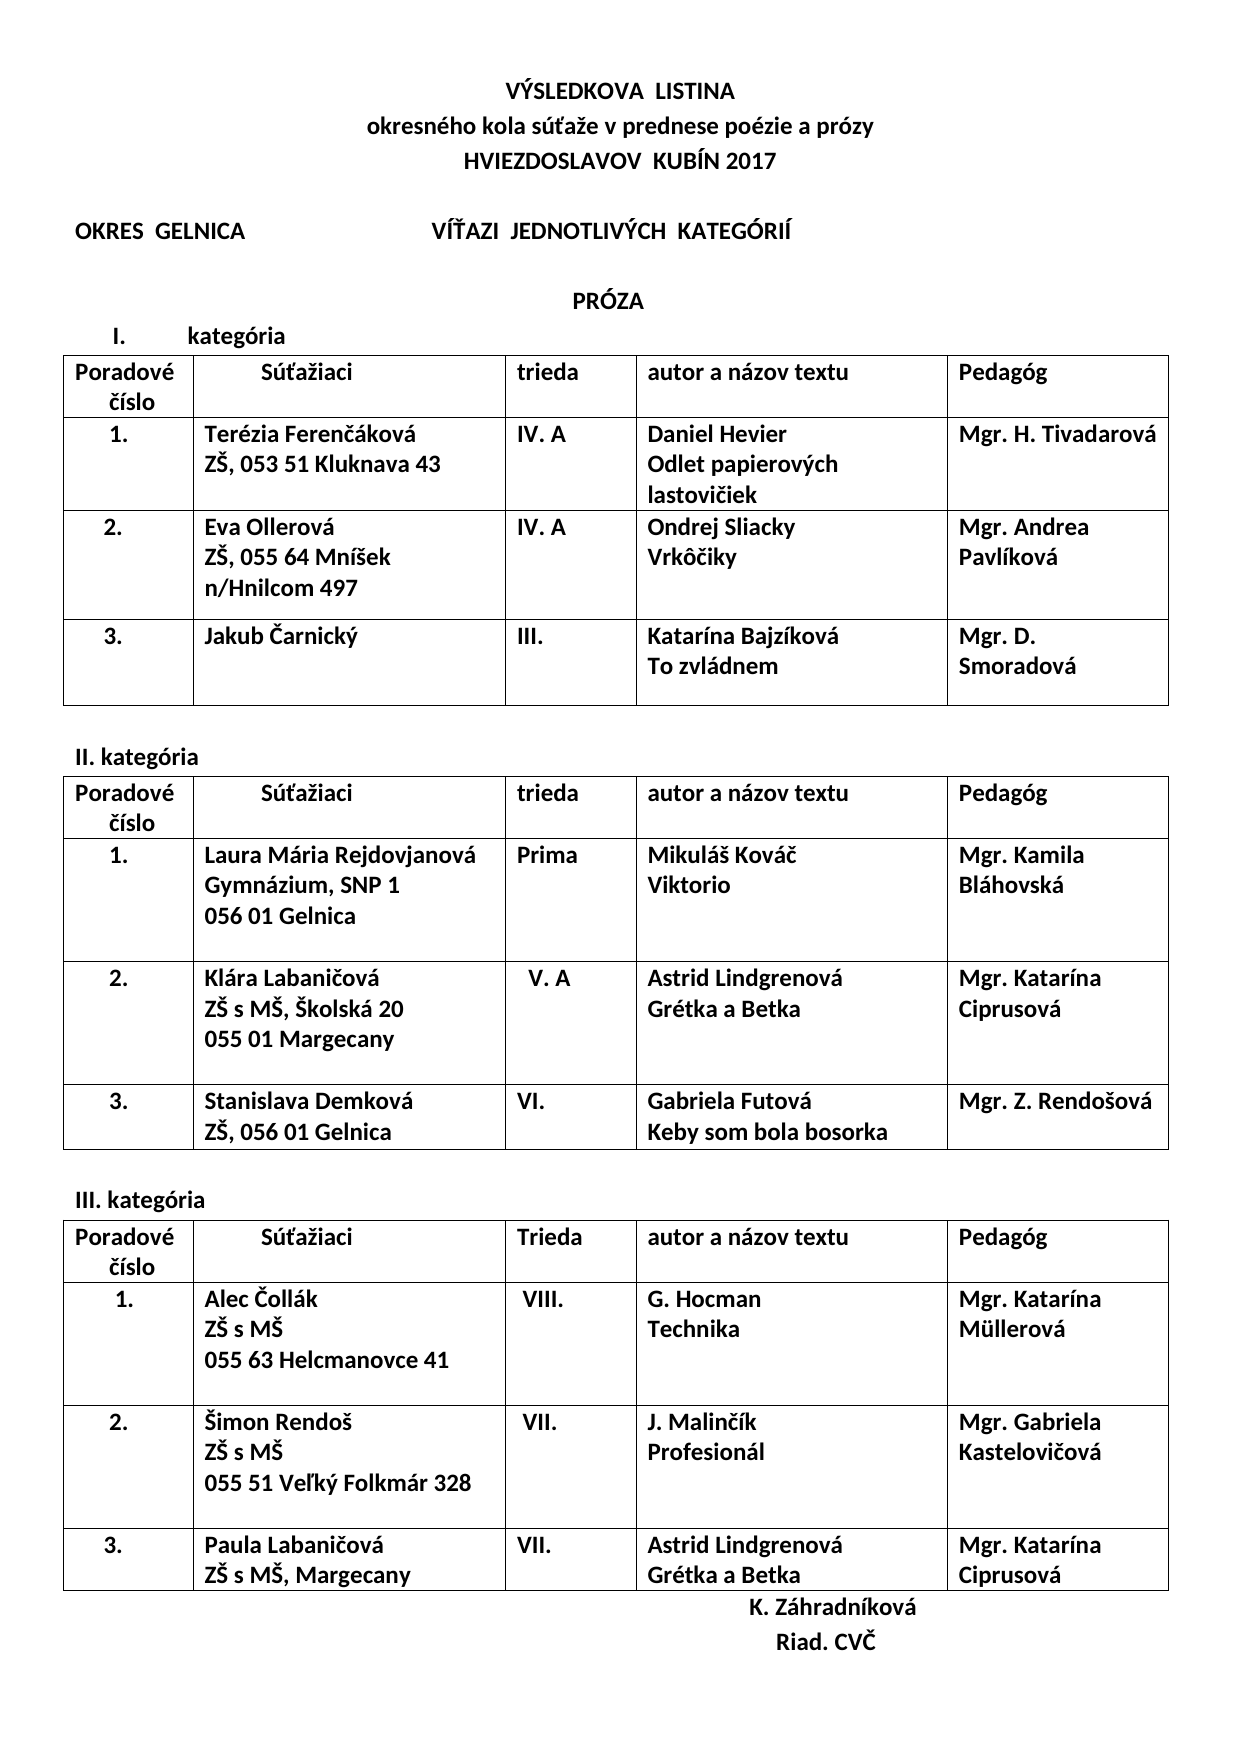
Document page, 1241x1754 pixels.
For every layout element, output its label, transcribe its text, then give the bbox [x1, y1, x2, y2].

table_cell VI. [506, 1085, 636, 1148]
table_cell 1. [64, 418, 193, 510]
text II. kategória [75, 741, 1165, 771]
text okresného kola súťaže v prednese poézie a prózy [75, 110, 1165, 141]
table_header Súťažiaci [194, 1221, 505, 1282]
table_cell 3. [64, 1085, 193, 1148]
table_cell VII. [506, 1529, 636, 1590]
table_header Súťažiaci [194, 777, 505, 838]
table_cell Mikuláš Kováč Viktorio [637, 839, 947, 961]
table_cell Mgr. Katarína Ciprusová [948, 1529, 1168, 1590]
table_header Poradové číslo [64, 777, 193, 838]
table_cell Stanislava Demková ZŠ, 056 01 Gelnica [194, 1085, 505, 1148]
list kategória [112, 320, 1165, 351]
table_header autor a názov textu [637, 777, 947, 838]
text K. Záhradníková [75, 1591, 1165, 1622]
table_cell VII. [506, 1406, 636, 1528]
table_cell J. Malinčík Profesionál [637, 1406, 947, 1528]
text III. kategória [75, 1184, 1165, 1215]
table_cell Paula Labaničová ZŠ s MŠ, Margecany [194, 1529, 505, 1590]
table_header Trieda [506, 1221, 636, 1282]
table_cell 3. [64, 1529, 193, 1590]
table_cell Mgr. Andrea Pavlíková [948, 511, 1168, 619]
table_cell Astrid Lindgrenová Grétka a Betka [637, 962, 947, 1084]
table_cell IV. A [506, 418, 636, 510]
table_cell VIII. [506, 1283, 636, 1405]
table_header Poradové číslo [64, 1221, 193, 1282]
table_cell Eva Ollerová ZŠ, 055 64 Mníšek n/Hnilcom 497 [194, 511, 505, 619]
table_header Pedagóg [948, 777, 1168, 838]
table_cell G. Hocman Technika [637, 1283, 947, 1405]
table_cell 2. [64, 1406, 193, 1528]
table_cell 1. [64, 839, 193, 961]
table_header Pedagóg [948, 1221, 1168, 1282]
table_cell Mgr. Gabriela Kastelovičová [948, 1406, 1168, 1528]
table_cell V. A [506, 962, 636, 1084]
table_cell 1. [64, 1283, 193, 1405]
table_header Súťažiaci [194, 356, 505, 417]
table_cell Alec Čollák ZŠ s MŠ 055 63 Helcmanovce 41 [194, 1283, 505, 1405]
table_cell Daniel Hevier Odlet papierových lastovičiek [637, 418, 947, 510]
table_cell Mgr. Katarína Müllerová [948, 1283, 1168, 1405]
text Riad. CVČ [75, 1626, 1165, 1657]
table_cell Mgr. Kamila Bláhovská [948, 839, 1168, 961]
table_cell Šimon Rendoš ZŠ s MŠ 055 51 Veľký Folkmár 328 [194, 1406, 505, 1528]
table_header autor a názov textu [637, 1221, 947, 1282]
text VÝSLEDKOVA LISTINA [75, 75, 1165, 106]
table_cell 2. [64, 511, 193, 619]
table_header Pedagóg [948, 356, 1168, 417]
table_cell Gabriela Futová Keby som bola bosorka [637, 1085, 947, 1148]
table_cell Mgr. D. Smoradová [948, 620, 1168, 705]
table_cell Klára Labaničová ZŠ s MŠ, Školská 20 055 01 Margecany [194, 962, 505, 1084]
text OKRES GELNICA VÍŤAZI JEDNOTLIVÝCH KATEGÓRIÍ [75, 215, 1165, 246]
table_cell Terézia Ferenčáková ZŠ, 053 51 Kluknava 43 [194, 418, 505, 510]
table_cell Mgr. Z. Rendošová [948, 1085, 1168, 1148]
table_cell Mgr. H. Tivadarová [948, 418, 1168, 510]
table_cell 3. [64, 620, 193, 705]
table_header autor a názov textu [637, 356, 947, 417]
text HVIEZDOSLAVOV KUBÍN 2017 [75, 145, 1165, 176]
table_cell Jakub Čarnický [194, 620, 505, 705]
table_header Poradové číslo [64, 356, 193, 417]
table_cell IV. A [506, 511, 636, 619]
text PRÓZA [75, 285, 1165, 316]
table_cell Laura Mária Rejdovjanová Gymnázium, SNP 1 056 01 Gelnica [194, 839, 505, 961]
table_cell Katarína Bajzíková To zvládnem [637, 620, 947, 705]
table_cell Mgr. Katarína Ciprusová [948, 962, 1168, 1084]
table_cell Prima [506, 839, 636, 961]
table_cell III. [506, 620, 636, 705]
table_cell 2. [64, 962, 193, 1084]
table_header trieda [506, 356, 636, 417]
table_header trieda [506, 777, 636, 838]
table_cell Astrid Lindgrenová Grétka a Betka [637, 1529, 947, 1590]
table_cell Ondrej Sliacky Vrkôčiky [637, 511, 947, 619]
